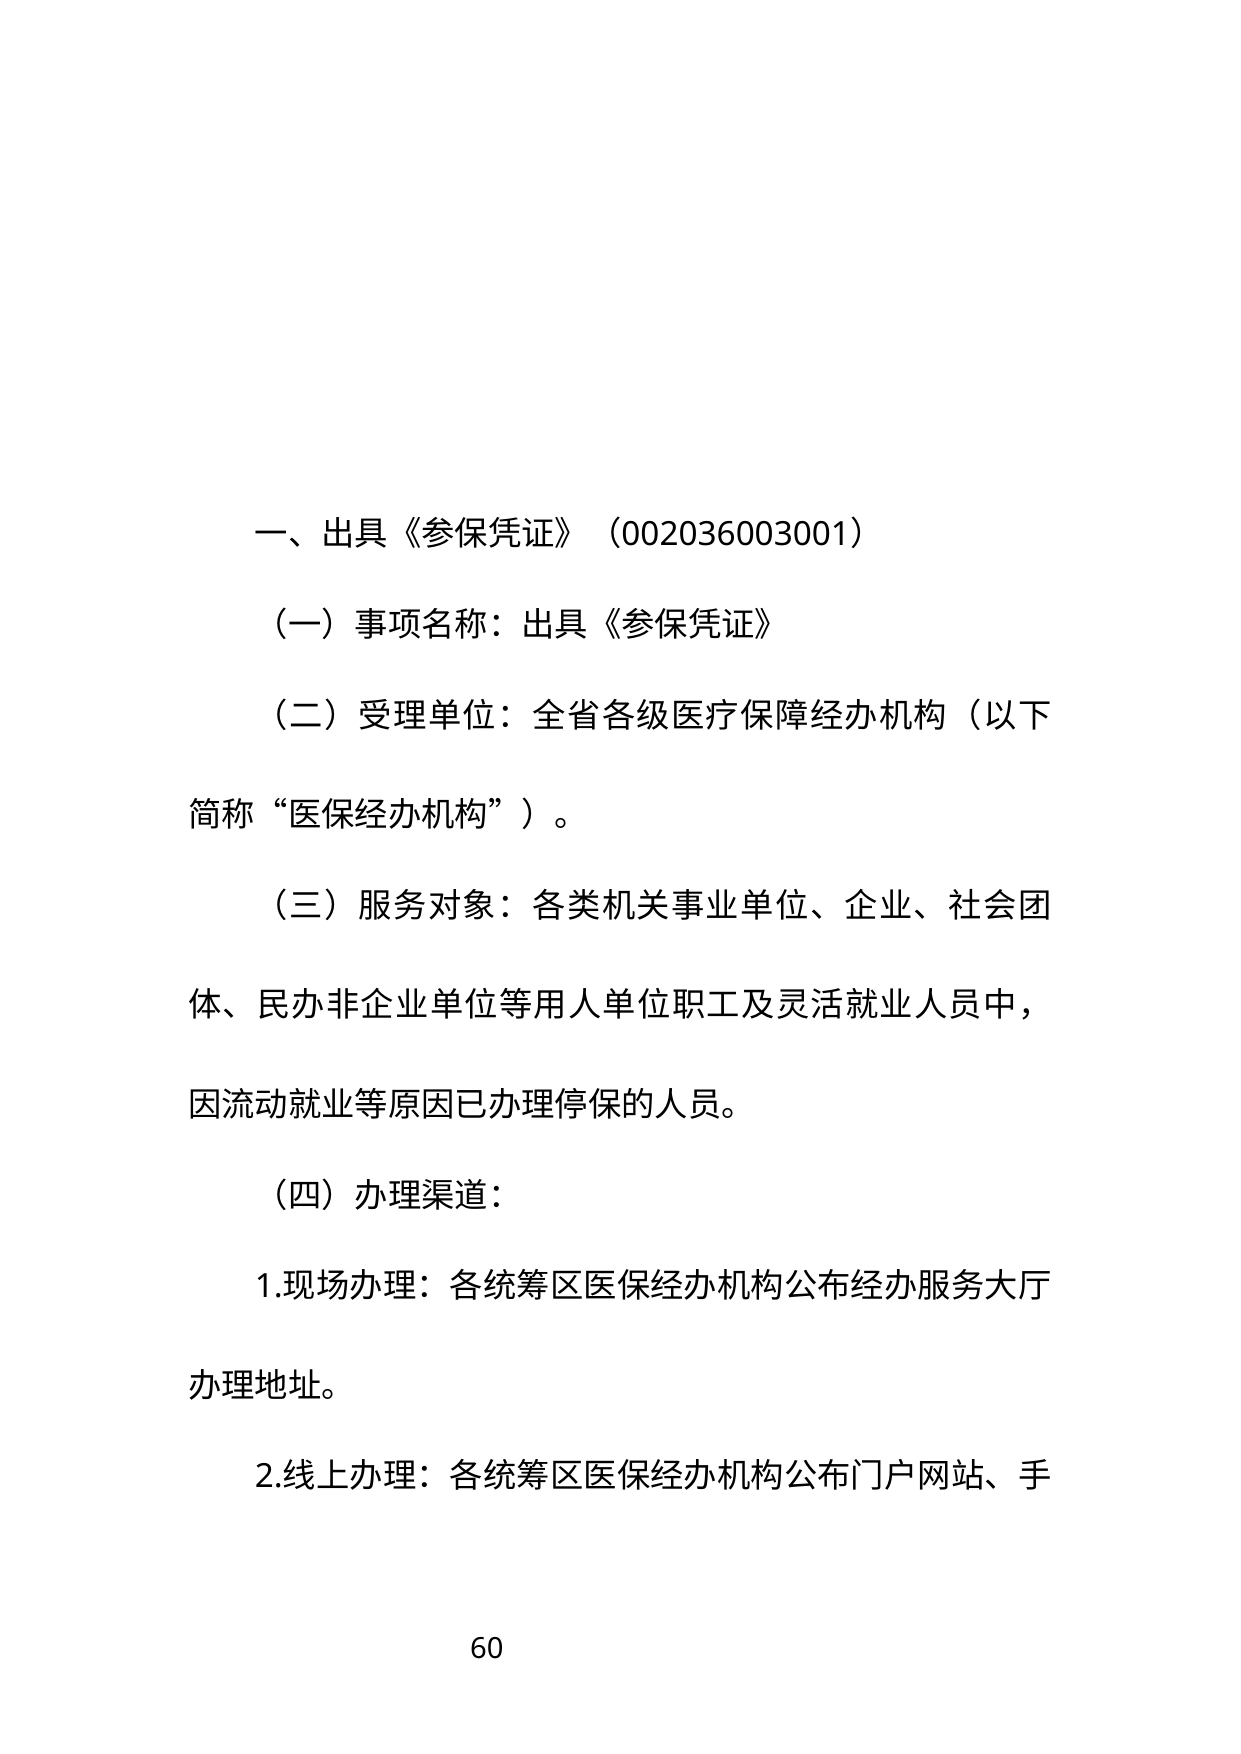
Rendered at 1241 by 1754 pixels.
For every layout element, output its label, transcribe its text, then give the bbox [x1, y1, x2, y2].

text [188, 1440, 1052, 1507]
text （二）受理单位：全省各级医疗保障经办机构（以下简称“医保经办机构”）。 [188, 679, 1052, 845]
text 1.现场办理：各统筹区医保经办机构公布经办服务大厅办理地址。 [188, 1250, 1052, 1416]
text （一）事项名称：出具《参保凭证》 [188, 589, 1052, 655]
text 一、出具《参保凭证》（002036003001） [188, 498, 1052, 564]
text （四）办理渠道： [188, 1159, 1052, 1226]
text （三）服务对象：各类机关事业单位、企业、社会团体、民办非企业单位等用人单位职工及灵活就业人员中，因流动就业等原因已办理停保的人员。 [188, 869, 1052, 1135]
